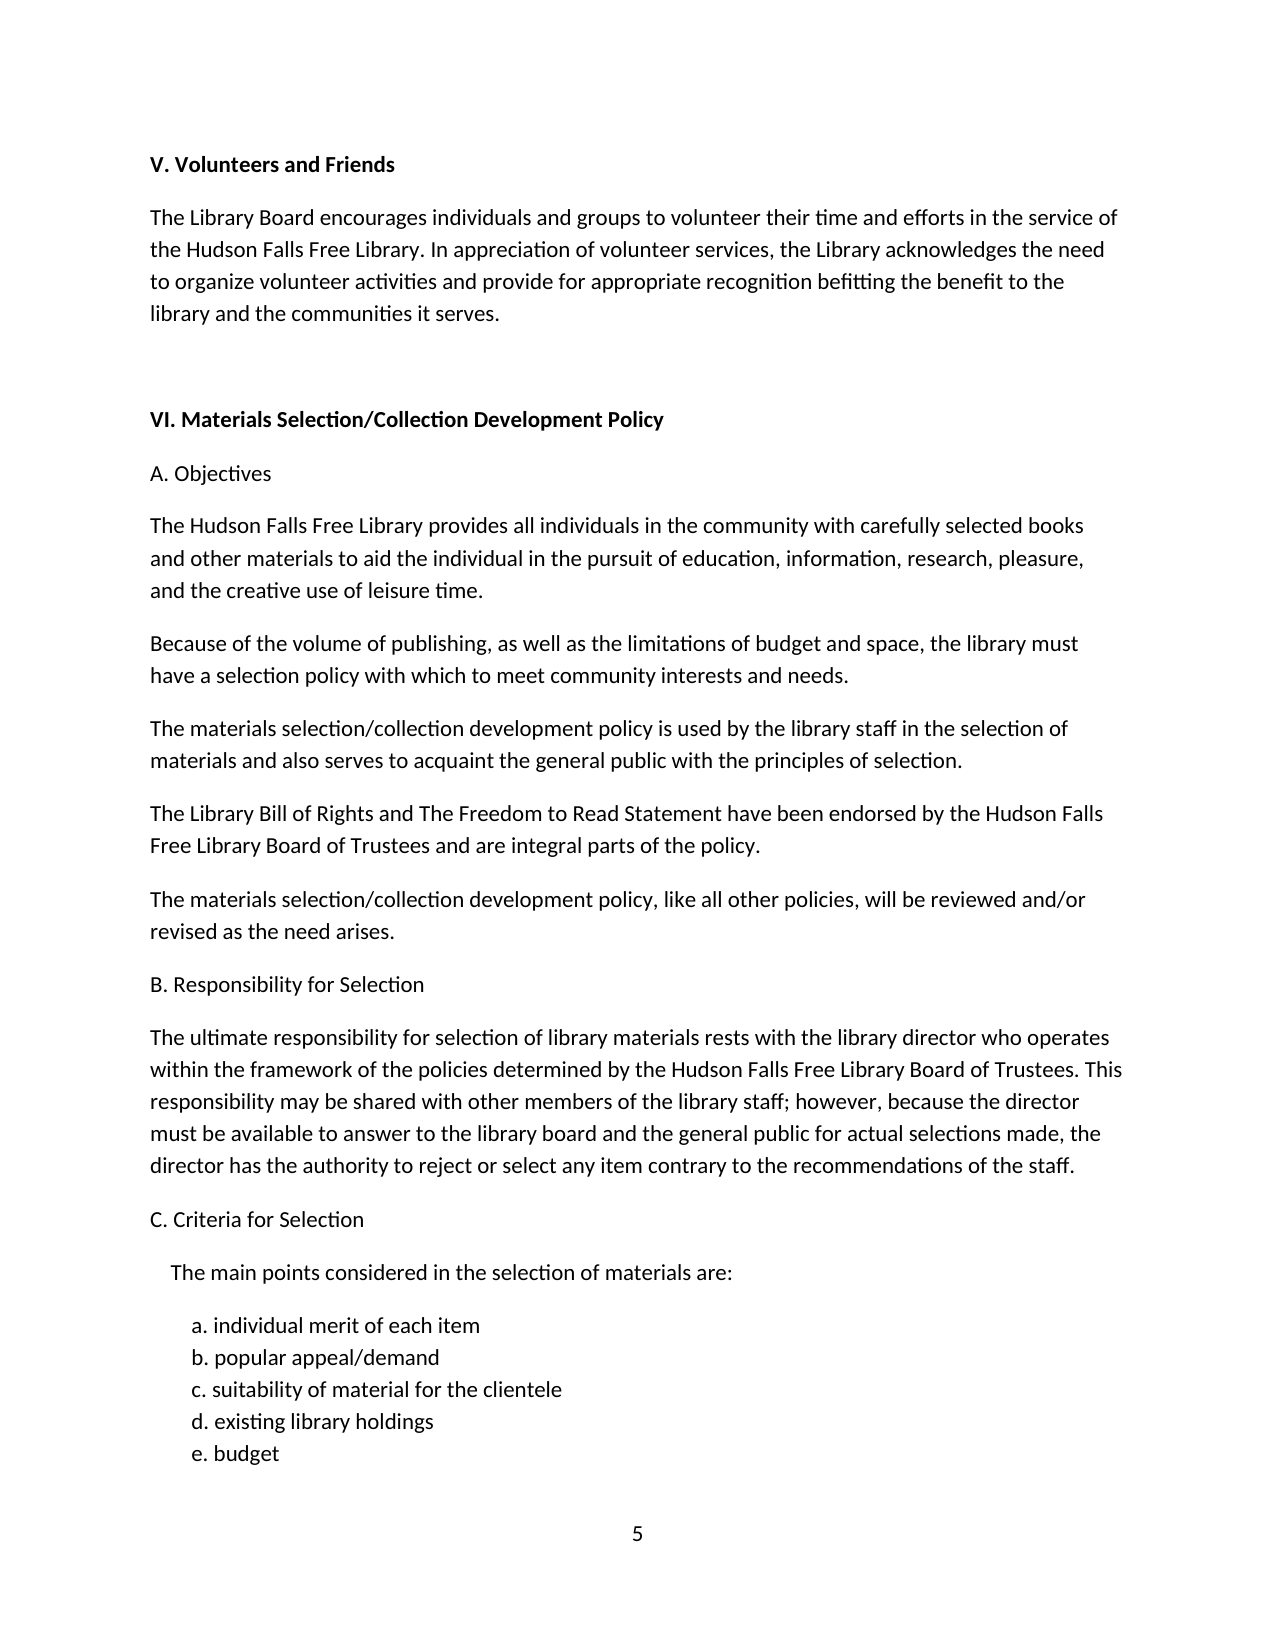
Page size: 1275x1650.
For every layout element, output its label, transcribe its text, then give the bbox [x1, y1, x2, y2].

text The Library Board encourages individuals and groups to volunteer their time and efforts in the service of the Hudson Falls Free Library. In appreciation of volunteer services, the Library acknowledges the need to organize volunteer activities and provide for appropriate recognition befitting the benefit to the library and the communities it serves. [150, 203, 1125, 328]
text The main points considered in the selection of materials are: [150, 1258, 1125, 1286]
text The materials selection/collection development policy, like all other policies, will be reviewed and/or revised as the need arises. [150, 885, 1125, 945]
text c. suitability of material for the clientele [150, 1375, 1125, 1403]
text The Hudson Falls Free Library provides all individuals in the community with carefully selected books and other materials to aid the individual in the pursuit of education, information, research, pleasure, and the creative use of leisure time. [150, 512, 1125, 604]
text The ultimate responsibility for selection of library materials rests with the library director who operates within the framework of the policies determined by the Hudson Falls Free Library Board of Trustees. This responsibility may be shared with other members of the library staff; however, because the director must be available to answer to the library board and the general public for actual selections made, the director has the authority to reject or select any item contrary to the recommendations of the staff. [150, 1023, 1125, 1180]
text e. budget [150, 1439, 1125, 1467]
text b. popular appeal/demand [150, 1343, 1125, 1371]
text V. Volunteers and Friends [150, 150, 1125, 178]
text A. Objectives [150, 459, 1125, 487]
text VI. Materials Selection/Collection Development Policy [150, 406, 1125, 434]
text C. Criteria for Selection [150, 1205, 1125, 1233]
text a. individual merit of each item [150, 1311, 1125, 1339]
text B. Responsibility for Selection [150, 970, 1125, 998]
text Because of the volume of publishing, as well as the limitations of budget and space, the library must have a selection policy with which to meet community interests and needs. [150, 629, 1125, 689]
text The Library Bill of Rights and The Freedom to Read Statement have been endorsed by the Hudson Falls Free Library Board of Trustees and are integral parts of the policy. [150, 799, 1125, 860]
text d. existing library holdings [150, 1407, 1125, 1435]
text The materials selection/collection development policy is used by the library staff in the selection of materials and also serves to acquaint the general public with the principles of selection. [150, 714, 1125, 774]
